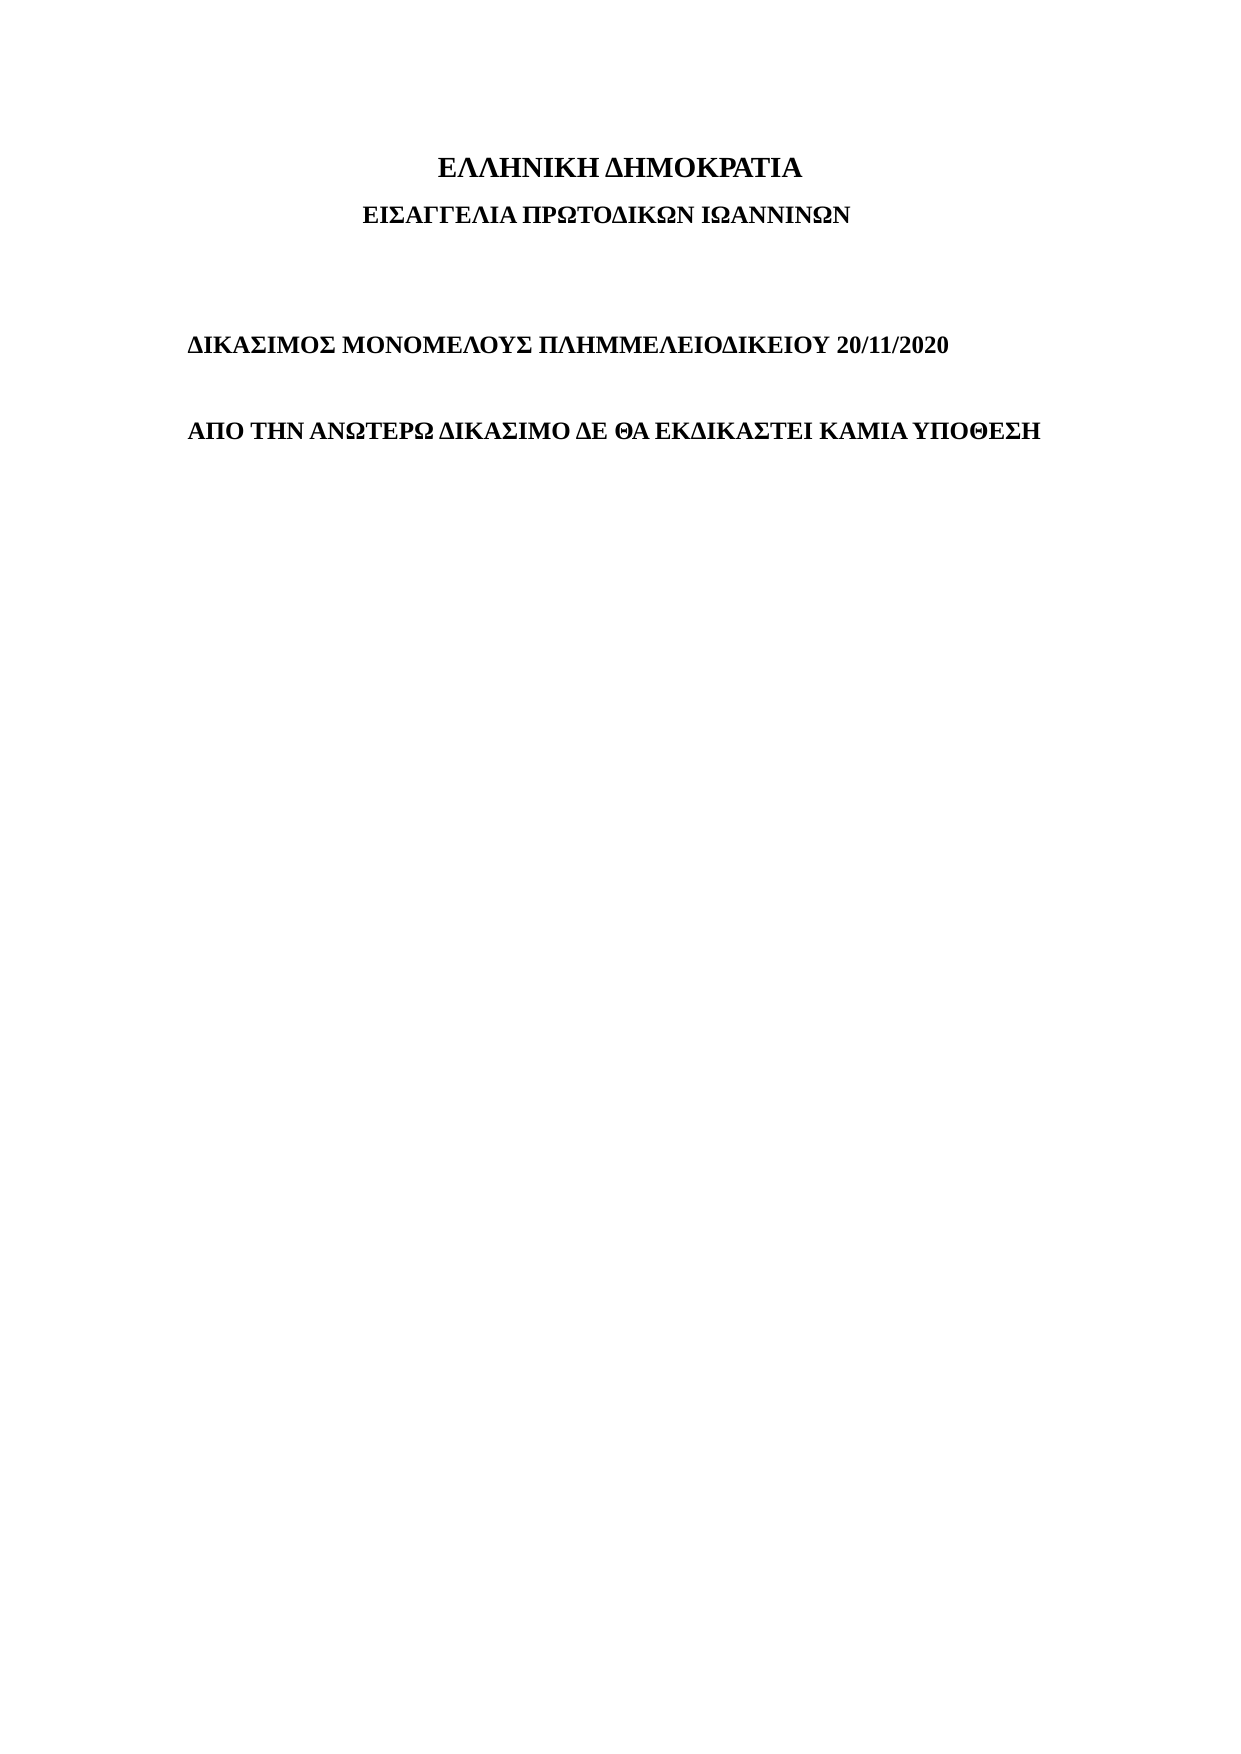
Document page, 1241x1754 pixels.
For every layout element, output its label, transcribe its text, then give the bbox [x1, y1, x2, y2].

text ΔΙΚΑΣΙΜΟΣ ΜΟΝΟΜΕΛΟΥΣ ΠΛΗΜΜΕΛΕΙΟΔΙΚΕΙΟΥ 20/11/2020 [187, 330, 1053, 358]
text ΕΙΣΑΓΓΕΛΙΑ ΠΡΩΤΟΔΙΚΩΝ ΙΩΑΝΝΙΝΩΝ [187, 200, 1053, 229]
text ΑΠΟ ΤΗΝ ΑΝΩΤΕΡΩ ΔΙΚΑΣΙΜΟ ΔΕ ΘΑ ΕΚΔΙΚΑΣΤΕΙ ΚΑΜΙΑ ΥΠΟΘΕΣΗ [187, 416, 1053, 445]
subtitle ΕΛΛΗΝΙΚΗ ΔΗΜΟΚΡΑΤΙΑ [187, 150, 1053, 183]
